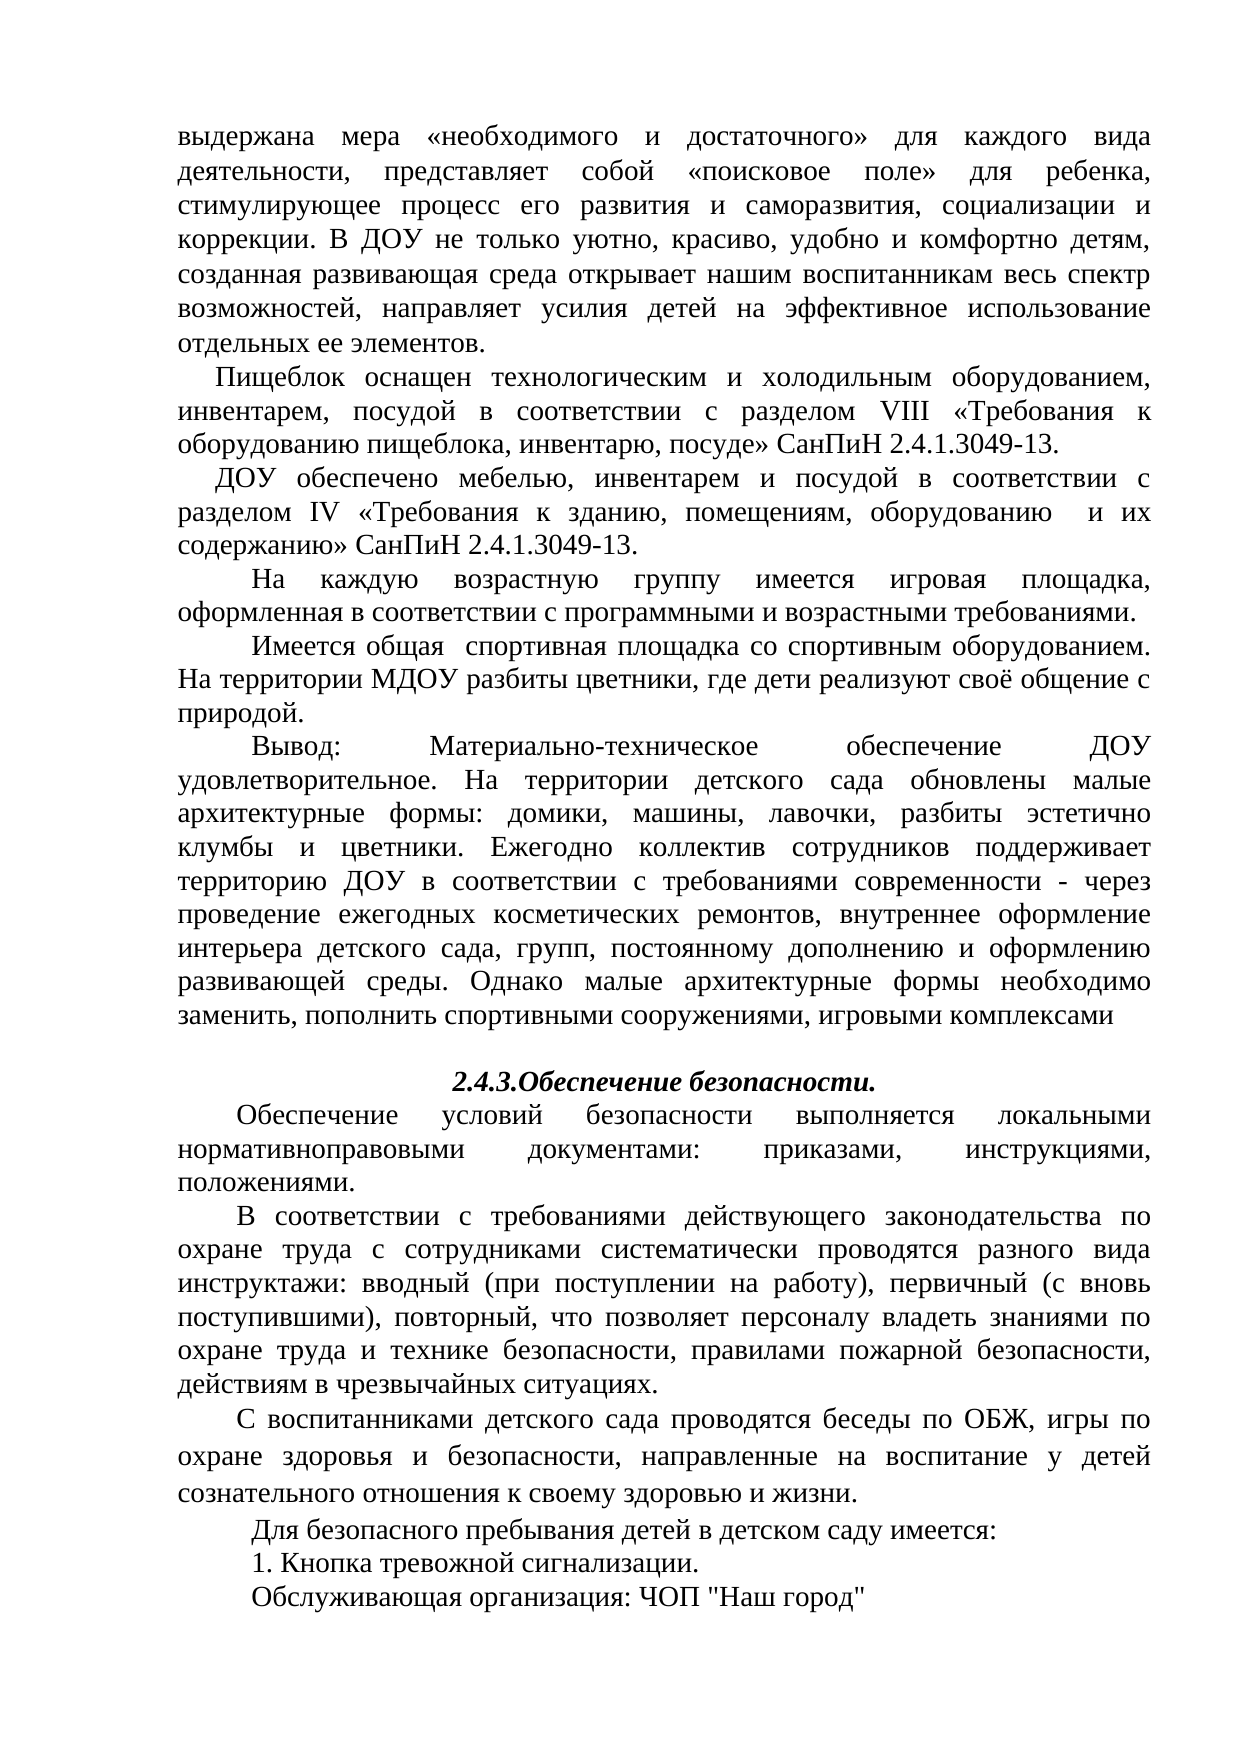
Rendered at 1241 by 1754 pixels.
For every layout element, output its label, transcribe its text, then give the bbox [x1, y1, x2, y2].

text ДОУ обеспечено мебелью, инвентарем и посудой в соответствии с разделом IV «Требования к зданию, помещениям, оборудованию и их содержанию» СанПиН 2.4.1.3049-13. [177, 460, 1152, 561]
text Пищеблок оснащен технологическим и холодильным оборудованием, инвентарем, посудой в соответствии с разделом VIII «Требования к оборудованию пищеблока, инвентарю, посуде» СанПиН 2.4.1.3049-13. [177, 359, 1152, 460]
text На каждую возрастную группу имеется игровая площадка, оформленная в соответствии с программными и возрастными требованиями. [177, 561, 1152, 628]
text Имеется общая спортивная площадка со спортивным оборудованием. На территории МДОУ разбиты цветники, где дети реализуют своё общение с природой. [177, 628, 1152, 728]
text С воспитанниками детского сада проводятся беседы по ОБЖ, игры по охране здоровья и безопасности, направленные на воспитание у детей сознательного отношения к своему здоровью и жизни. [177, 1401, 1152, 1508]
text Обеспечение условий безопасности выполняется локальными нормативно­правовыми документами: приказами, инструкциями, положениями. [177, 1097, 1152, 1198]
text Для безопасного пребывания детей в детском саду имеется: [177, 1512, 1152, 1545]
text Обслуживающая организация: ЧОП "Наш город" [177, 1579, 1152, 1612]
text В соответствии с требованиями действующего законодательства по охране труда с сотрудниками систематически проводятся разного вида инструктажи: вводный (при поступлении на работу), первичный (с вновь поступившими), повторный, что позволяет персоналу владеть знаниями по охране труда и технике безопасности, правилами пожарной безопасности, действиям в чрезвычайных ситуациях. [177, 1198, 1152, 1399]
text Вывод: Материально-техническое обеспечение ДОУ удовлетворительное. На территории детского сада обновлены малые архитектурные формы: домики, машины, лавочки, разбиты эстетично клумбы и цветники. Ежегодно коллектив сотрудников поддерживает территорию ДОУ в соответствии с требованиями современности - через проведение ежегодных косметических ремонтов, внутреннее оформление интерьера детского сада, групп, постоянному дополнению и оформлению развивающей среды. Однако малые архитектурные формы необходимо заменить, пополнить спортивными сооружениями, игровыми комплексами [177, 728, 1152, 1030]
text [177, 118, 1152, 358]
text 1. Кнопка тревожной сигнализации. [177, 1545, 1152, 1579]
text 2.4.3.Обеспечение безопасности. [177, 1064, 1152, 1097]
